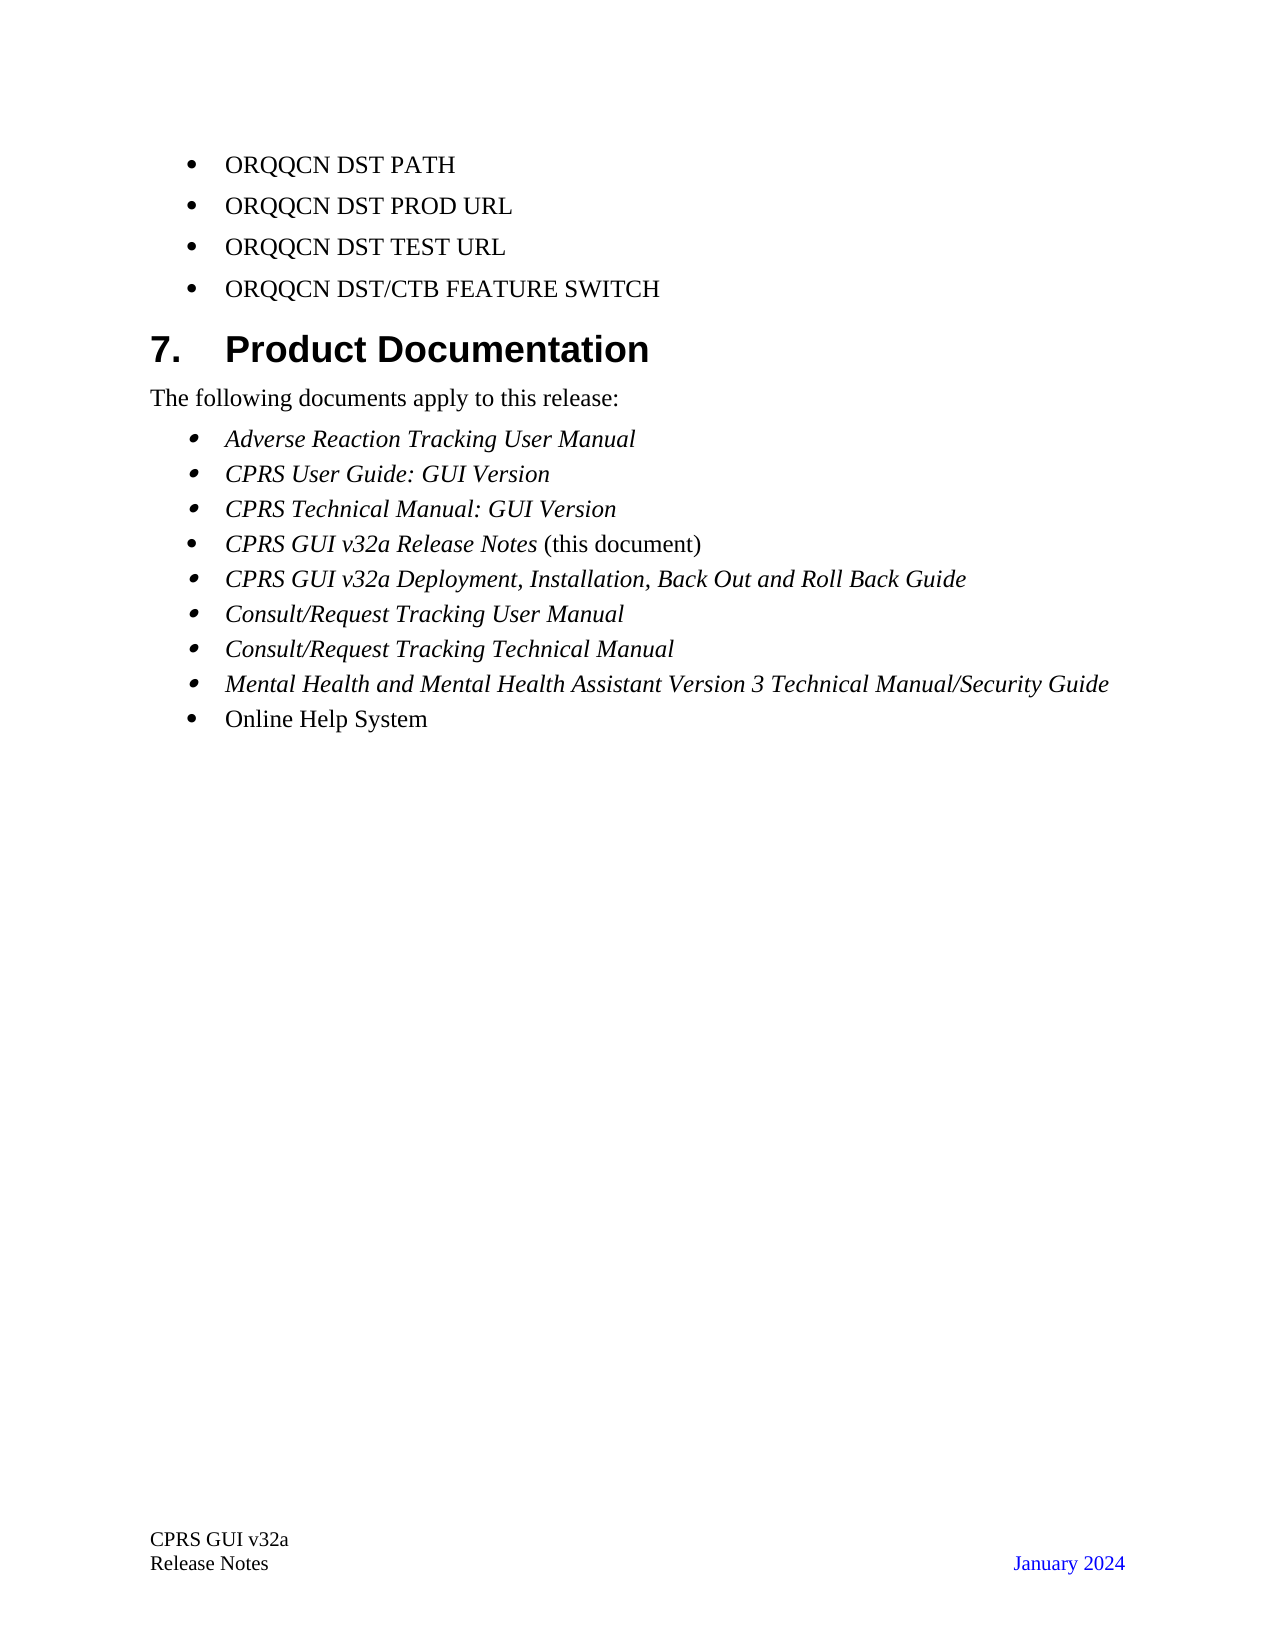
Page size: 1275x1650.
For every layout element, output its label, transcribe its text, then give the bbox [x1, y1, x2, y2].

subtitle Product Documentation [150, 327, 1125, 371]
list ORQQCN DST PROD URL [187, 191, 1125, 220]
list ORQQCN DST PATH [187, 150, 1125, 179]
text Mental Health and Mental Health Assistant Version 3 Technical Manual/Security Guide [187, 669, 1125, 698]
list ORQQCN DST TEST URL [187, 232, 1125, 261]
text Consult/Request Tracking Technical Manual [187, 634, 1125, 663]
text CPRS User Guide: GUI Version [187, 459, 1125, 488]
text CPRS GUI v32a Deployment, Installation, Back Out and Roll Back Guide [187, 564, 1125, 593]
text CPRS Technical Manual: GUI Version [187, 494, 1125, 523]
text Consult/Request Tracking User Manual [187, 599, 1125, 628]
text The following documents apply to this release: [150, 383, 1125, 412]
list ORQQCN DST/CTB FEATURE SWITCH [187, 274, 1125, 302]
text CPRS GUI v32a Release Notes (this document) [187, 529, 1125, 558]
text Online Help System [187, 704, 1125, 733]
text Adverse Reaction Tracking User Manual [187, 424, 1125, 453]
